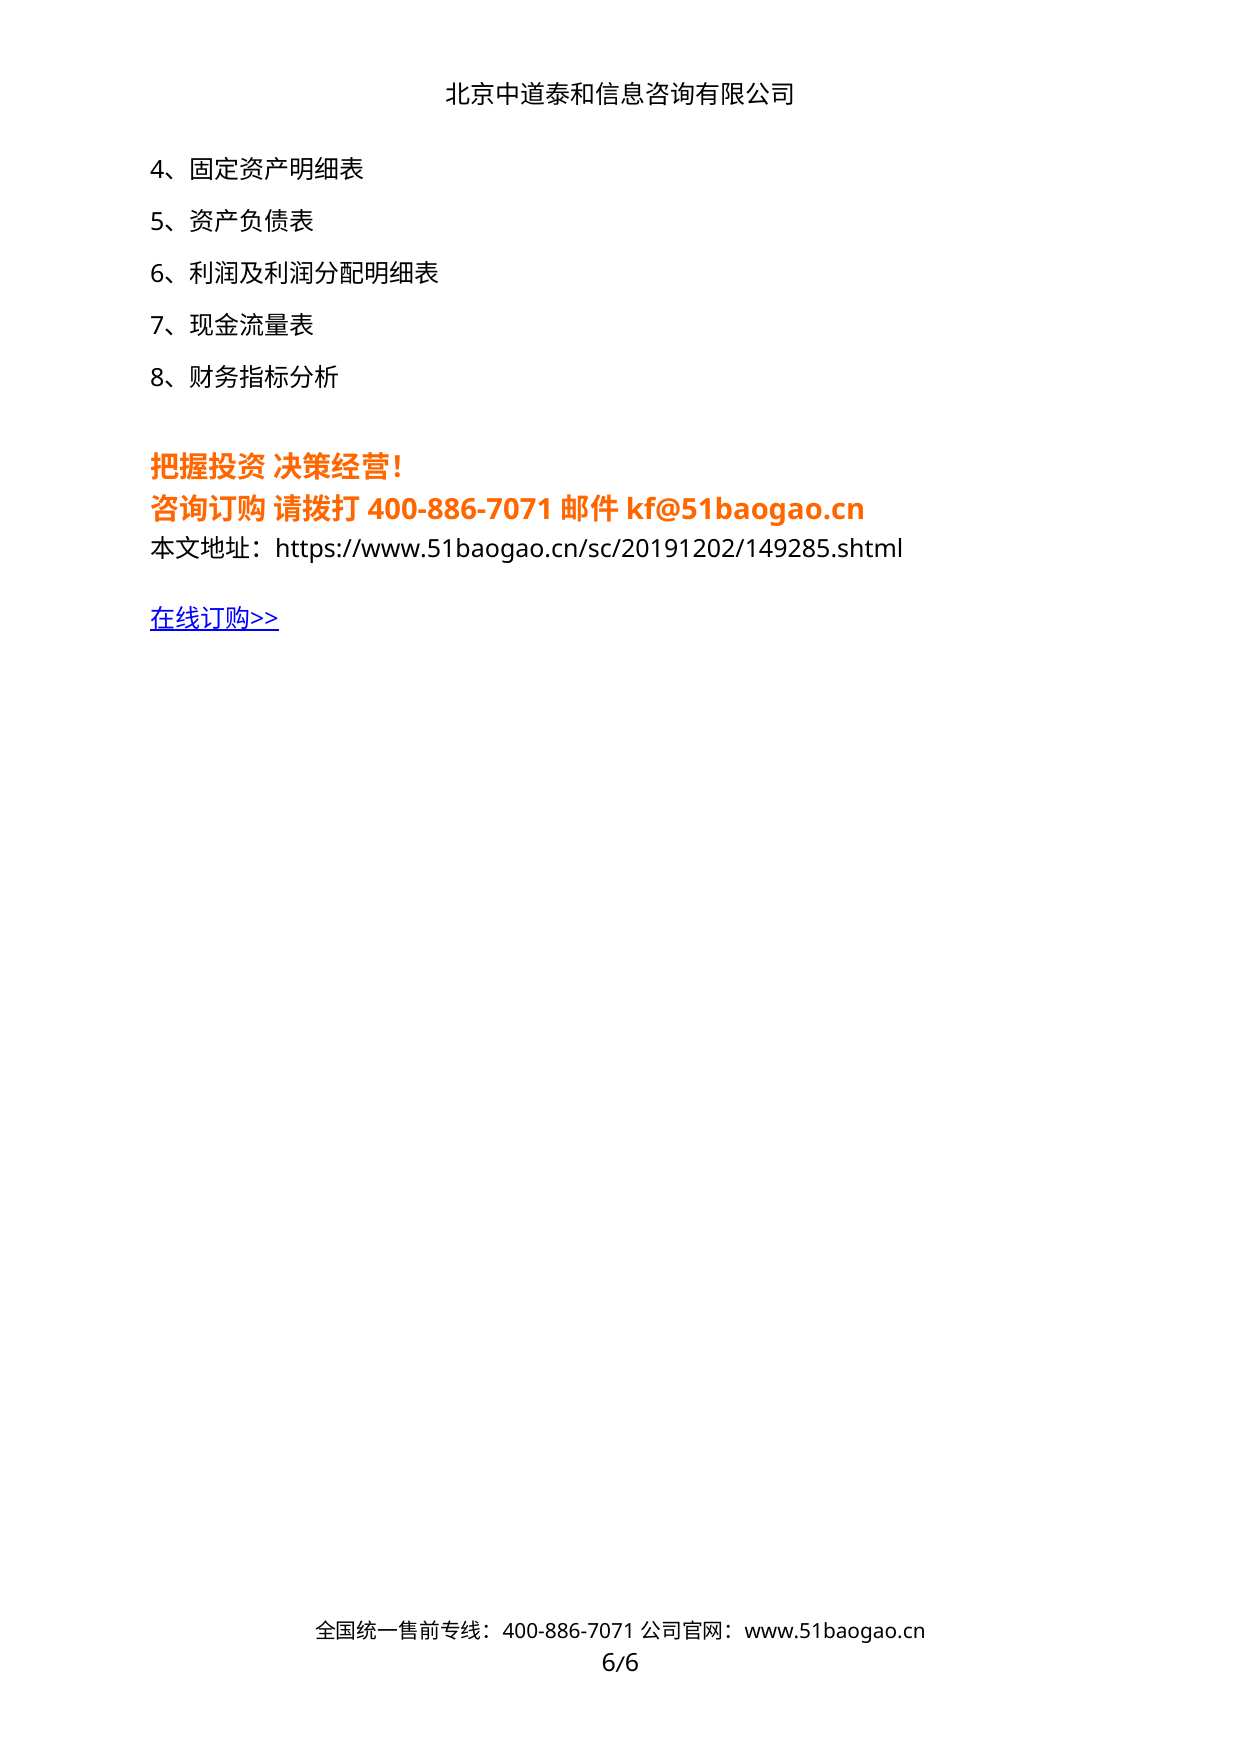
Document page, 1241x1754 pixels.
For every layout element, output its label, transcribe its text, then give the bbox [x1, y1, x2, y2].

text 把握投资 决策经营！咨询订购 请拨打 400-886-7071 邮件 kf@51baogao.cn本文地址：https://www.51baogao.cn/sc/20191202/149285.shtml [150, 409, 1090, 564]
text 8、财务指标分析 [150, 357, 1090, 394]
text 7、现金流量表 [150, 306, 1090, 342]
text 5、资产负债表 [150, 202, 1090, 238]
text 6、利润及利润分配明细表 [150, 254, 1090, 290]
text 4、固定资产明细表 [150, 150, 1090, 186]
text 在线订购>> [150, 564, 1090, 635]
